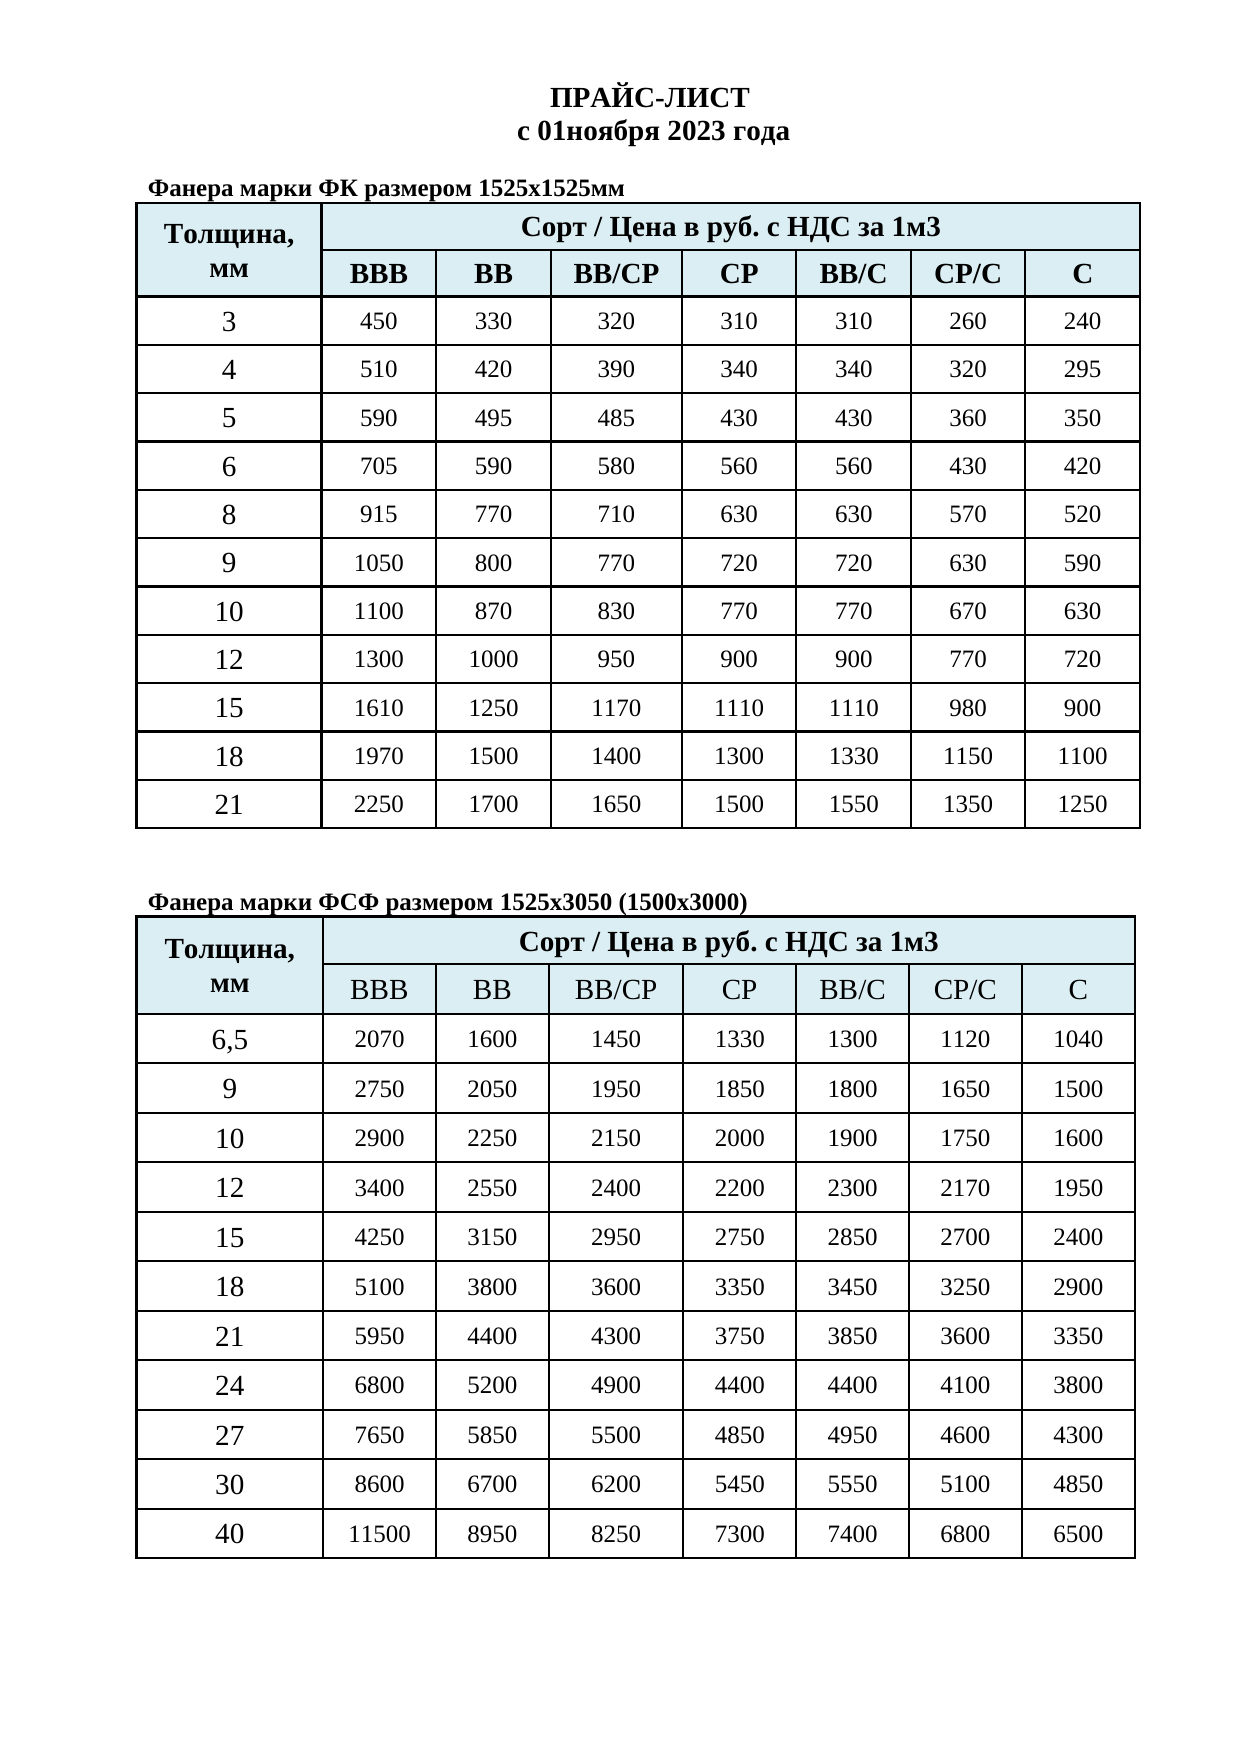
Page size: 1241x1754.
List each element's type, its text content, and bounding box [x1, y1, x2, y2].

table_cell 590 [1026, 539, 1139, 585]
table_cell 1800 [797, 1064, 908, 1112]
table_cell 6800 [324, 1361, 435, 1409]
text ПРАЙС-ЛИСТ [148, 80, 1152, 113]
table_cell 2750 [684, 1213, 795, 1260]
table_cell 770 [552, 539, 681, 585]
table_cell 1110 [683, 684, 795, 730]
table_cell 6800 [910, 1510, 1021, 1557]
table_cell 560 [683, 443, 795, 489]
table_cell BBB [323, 251, 435, 295]
table_cell 720 [797, 539, 910, 585]
table_cell 5 [138, 394, 320, 440]
table_cell 9 [138, 1064, 322, 1112]
table_cell 6 [138, 443, 320, 489]
table_cell 27 [138, 1411, 322, 1458]
table_cell 21 [138, 781, 320, 827]
table_cell 4900 [550, 1361, 682, 1409]
table_header Толщина, мм [138, 204, 320, 295]
table_cell 3450 [797, 1262, 908, 1310]
table_cell 1350 [912, 781, 1024, 827]
table_cell BB/C [797, 965, 908, 1013]
table_cell 4300 [550, 1312, 682, 1359]
table_cell 1120 [910, 1015, 1021, 1062]
table_cell BB/CP [550, 965, 682, 1013]
table_cell 5100 [910, 1460, 1021, 1508]
table_cell 3600 [910, 1312, 1021, 1359]
table_cell 1150 [912, 733, 1024, 779]
text Фанера марки ФК размером 1525х1525мм [148, 173, 1152, 202]
table_cell 630 [683, 491, 795, 537]
table_cell 580 [552, 443, 681, 489]
table_cell 1500 [437, 733, 550, 779]
table_cell 3400 [324, 1163, 435, 1211]
table_cell 1450 [550, 1015, 682, 1062]
table_cell 1500 [1023, 1064, 1134, 1112]
table_cell 2750 [324, 1064, 435, 1112]
table_cell 630 [797, 491, 910, 537]
table_cell BB/C [797, 251, 910, 295]
table_cell 720 [683, 539, 795, 585]
table_cell 6700 [437, 1460, 548, 1508]
table_cell 8600 [324, 1460, 435, 1508]
table_cell 340 [683, 346, 795, 392]
table_cell 4950 [797, 1411, 908, 1458]
table_cell 40 [138, 1510, 322, 1557]
table_cell 5850 [437, 1411, 548, 1458]
table_cell 3600 [550, 1262, 682, 1310]
table_cell 430 [797, 394, 910, 440]
table_cell C [1023, 965, 1134, 1013]
table_cell 900 [797, 636, 910, 682]
table_cell 295 [1026, 346, 1139, 392]
table_cell BB [437, 965, 548, 1013]
table_cell 2000 [684, 1114, 795, 1161]
table_cell 11500 [324, 1510, 435, 1557]
table_cell 1250 [437, 684, 550, 730]
table_cell 18 [138, 1262, 322, 1310]
table_cell 800 [437, 539, 550, 585]
table_cell 1970 [323, 733, 435, 779]
table_cell 9 [138, 539, 320, 585]
table_cell CP [684, 965, 795, 1013]
table_cell 21 [138, 1312, 322, 1359]
table_cell BB/CP [552, 251, 681, 295]
table_cell 1950 [550, 1064, 682, 1112]
table_cell 2250 [437, 1114, 548, 1161]
table_cell 1300 [323, 636, 435, 682]
table_cell 3350 [684, 1262, 795, 1310]
table_cell 430 [683, 394, 795, 440]
table_cell 390 [552, 346, 681, 392]
table_cell 2200 [684, 1163, 795, 1211]
table_cell 2850 [797, 1213, 908, 1260]
table_cell 2700 [910, 1213, 1021, 1260]
table_cell 1950 [1023, 1163, 1134, 1211]
table_cell 4300 [1023, 1411, 1134, 1458]
table_cell 1700 [437, 781, 550, 827]
table_cell 1100 [1026, 733, 1139, 779]
table_cell 4400 [797, 1361, 908, 1409]
table_cell 830 [552, 588, 681, 634]
table_cell 2900 [324, 1114, 435, 1161]
table_cell 4250 [324, 1213, 435, 1260]
table_cell 2070 [324, 1015, 435, 1062]
table_cell 15 [138, 684, 320, 730]
table_cell 1330 [797, 733, 910, 779]
table_cell 360 [912, 394, 1024, 440]
table_cell 18 [138, 733, 320, 779]
table_cell 240 [1026, 298, 1139, 344]
table_cell 1170 [552, 684, 681, 730]
table_cell 7300 [684, 1510, 795, 1557]
table_cell 5100 [324, 1262, 435, 1310]
table_cell 770 [912, 636, 1024, 682]
table_cell 6200 [550, 1460, 682, 1508]
table_cell 320 [912, 346, 1024, 392]
table_cell BB [437, 251, 550, 295]
table_cell 4100 [910, 1361, 1021, 1409]
table_cell 24 [138, 1361, 322, 1409]
table_cell 310 [797, 298, 910, 344]
table_cell 4 [138, 346, 320, 392]
table_cell 4400 [437, 1312, 548, 1359]
table_cell 3750 [684, 1312, 795, 1359]
table_cell 1550 [797, 781, 910, 827]
table_cell CP/C [910, 965, 1021, 1013]
table_cell 590 [437, 443, 550, 489]
table_cell 1300 [797, 1015, 908, 1062]
table_cell 630 [912, 539, 1024, 585]
table_cell 1000 [437, 636, 550, 682]
table_cell 15 [138, 1213, 322, 1260]
table_cell 1300 [683, 733, 795, 779]
table_cell 870 [437, 588, 550, 634]
table_cell 320 [552, 298, 681, 344]
table_cell BBB [324, 965, 435, 1013]
table_cell 4850 [684, 1411, 795, 1458]
table_cell 5450 [684, 1460, 795, 1508]
table_cell 770 [797, 588, 910, 634]
table_cell 2400 [550, 1163, 682, 1211]
table_cell 2400 [1023, 1213, 1134, 1260]
table_cell CP/C [912, 251, 1024, 295]
table_cell 980 [912, 684, 1024, 730]
table_cell 2300 [797, 1163, 908, 1211]
table_cell 900 [683, 636, 795, 682]
table_cell 330 [437, 298, 550, 344]
table_cell 6500 [1023, 1510, 1134, 1557]
table_cell 705 [323, 443, 435, 489]
text с 01ноября 2023 года [148, 113, 1152, 147]
table_cell 1050 [323, 539, 435, 585]
table_cell 2150 [550, 1114, 682, 1161]
table_cell 10 [138, 1114, 322, 1161]
table_cell 1400 [552, 733, 681, 779]
table_cell 770 [437, 491, 550, 537]
table_cell 1110 [797, 684, 910, 730]
table_cell 8250 [550, 1510, 682, 1557]
table_cell 430 [912, 443, 1024, 489]
table_cell 7650 [324, 1411, 435, 1458]
table_cell C [1026, 251, 1139, 295]
table_cell 12 [138, 1163, 322, 1211]
table_cell 3800 [1023, 1361, 1134, 1409]
table_cell 2050 [437, 1064, 548, 1112]
table_cell 3800 [437, 1262, 548, 1310]
table_cell 1610 [323, 684, 435, 730]
table_cell 8950 [437, 1510, 548, 1557]
table_cell 2250 [323, 781, 435, 827]
table_cell 3150 [437, 1213, 548, 1260]
table_cell 570 [912, 491, 1024, 537]
table_cell 6,5 [138, 1015, 322, 1062]
table_cell 5500 [550, 1411, 682, 1458]
table_cell 5200 [437, 1361, 548, 1409]
table_cell 2900 [1023, 1262, 1134, 1310]
table_cell 1750 [910, 1114, 1021, 1161]
table_cell 1850 [684, 1064, 795, 1112]
table_cell 495 [437, 394, 550, 440]
table_cell 450 [323, 298, 435, 344]
table_cell CP [683, 251, 795, 295]
table_cell 710 [552, 491, 681, 537]
table_cell 10 [138, 588, 320, 634]
table_cell 630 [1026, 588, 1139, 634]
table_cell 900 [1026, 684, 1139, 730]
table_cell 2950 [550, 1213, 682, 1260]
table_cell 30 [138, 1460, 322, 1508]
table_cell 1900 [797, 1114, 908, 1161]
table_cell 1040 [1023, 1015, 1134, 1062]
table_cell 5950 [324, 1312, 435, 1359]
table_cell 1650 [910, 1064, 1021, 1112]
table_cell 8 [138, 491, 320, 537]
table_cell 915 [323, 491, 435, 537]
table_header Сорт / Цена в руб. с НДС за 1м3 [324, 918, 1134, 963]
table_cell 1250 [1026, 781, 1139, 827]
table_cell 2550 [437, 1163, 548, 1211]
table_cell 1600 [1023, 1114, 1134, 1161]
table_cell 3250 [910, 1262, 1021, 1310]
table_cell 1650 [552, 781, 681, 827]
table_cell 670 [912, 588, 1024, 634]
table_cell 485 [552, 394, 681, 440]
table_cell 12 [138, 636, 320, 682]
table_cell 520 [1026, 491, 1139, 537]
table_cell 3350 [1023, 1312, 1134, 1359]
table_cell 4600 [910, 1411, 1021, 1458]
table_cell 590 [323, 394, 435, 440]
table_cell 770 [683, 588, 795, 634]
table_cell 340 [797, 346, 910, 392]
table_cell 310 [683, 298, 795, 344]
table_cell 950 [552, 636, 681, 682]
table_cell 420 [437, 346, 550, 392]
table_cell 510 [323, 346, 435, 392]
table_cell 560 [797, 443, 910, 489]
table_cell 720 [1026, 636, 1139, 682]
table_cell 1100 [323, 588, 435, 634]
table_header Толщина, мм [138, 918, 322, 1013]
table_cell 1500 [683, 781, 795, 827]
table_cell 3850 [797, 1312, 908, 1359]
text Фанера марки ФСФ размером 1525х3050 (1500х3000) [148, 887, 1152, 915]
table_cell 5550 [797, 1460, 908, 1508]
table_cell 1600 [437, 1015, 548, 1062]
table_cell 1330 [684, 1015, 795, 1062]
table_cell 3 [138, 298, 320, 344]
table_cell 350 [1026, 394, 1139, 440]
table_cell 4400 [684, 1361, 795, 1409]
table_cell 420 [1026, 443, 1139, 489]
table_cell 4850 [1023, 1460, 1134, 1508]
table_cell 2170 [910, 1163, 1021, 1211]
table_cell 7400 [797, 1510, 908, 1557]
table_cell 260 [912, 298, 1024, 344]
table_header Сорт / Цена в руб. с НДС за 1м3 [323, 204, 1139, 249]
